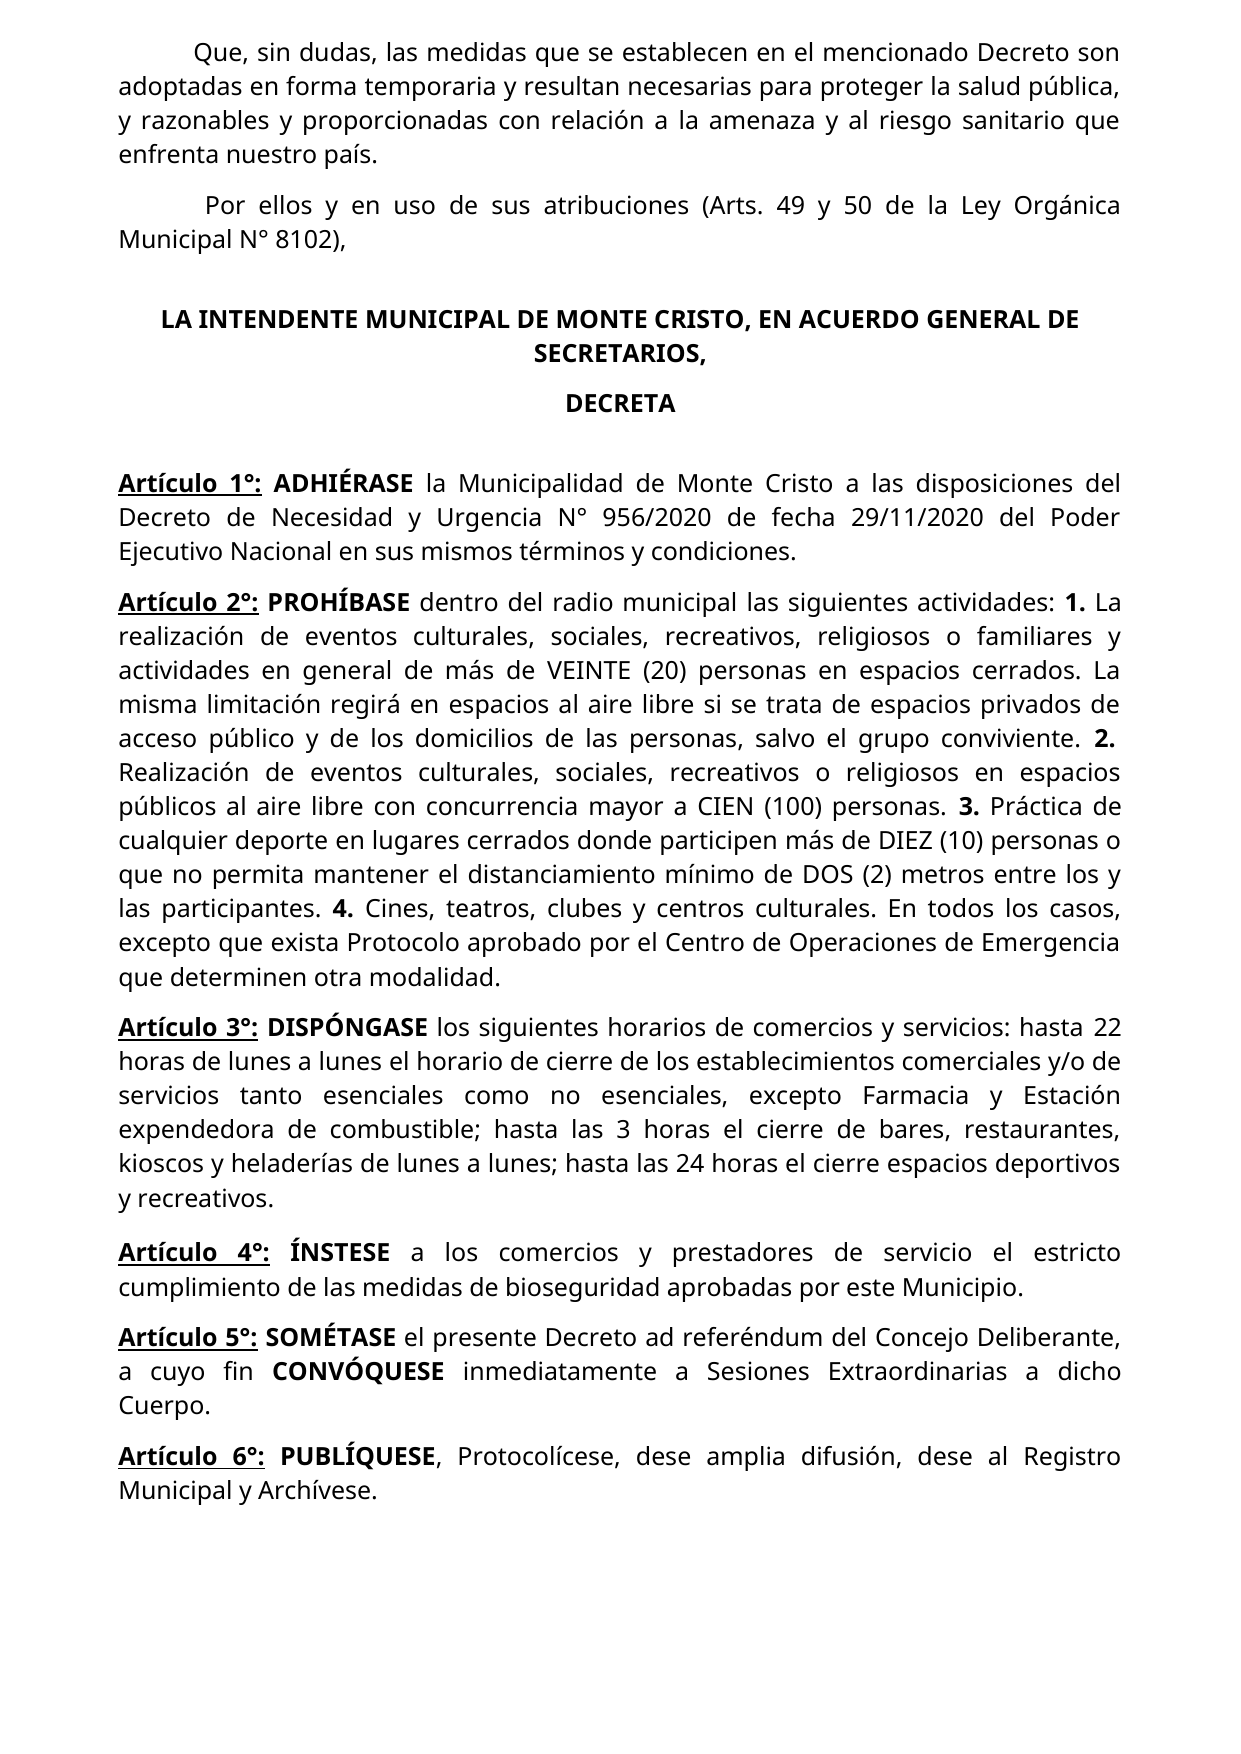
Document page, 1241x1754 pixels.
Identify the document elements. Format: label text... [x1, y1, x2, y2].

text LA INTENDENTE MUNICIPAL DE MONTE CRISTO, EN ACUERDO GENERAL DE SECRETARIOS, [118, 301, 1122, 369]
text Artículo 3°: DISPÓNGASE los siguientes horarios de comercios y servicios: hasta 22 horas de lunes a lunes el horario de cierre de los establecimientos comerciales y/o de servicios tanto esenciales como no esenciales, excepto Farmacia y Estación expendedora de combustible; hasta las 3 horas el cierre de bares, restaurantes, kioscos y heladerías de lunes a lunes; hasta las 24 horas el cierre espacios deportivos y recreativos. [118, 1010, 1122, 1214]
text Artículo 4°: ÍNSTESE a los comercios y prestadores de servicio el estricto cumplimiento de las medidas de bioseguridad aprobadas por este Municipio. [118, 1235, 1122, 1303]
text DECRETA [118, 386, 1122, 420]
text Artículo 1°: ADHIÉRASE la Municipalidad de Monte Cristo a las disposiciones del Decreto de Necesidad y Urgencia N° 956/2020 de fecha 29/11/2020 del Poder Ejecutivo Nacional en sus mismos términos y condiciones. [118, 466, 1122, 568]
text Que, sin dudas, las medidas que se establecen en el mencionado Decreto son adoptadas en forma temporaria y resultan necesarias para proteger la salud pública, y razonables y proporcionadas con relación a la amenaza y al riesgo sanitario que enfrenta nuestro país. [118, 35, 1122, 171]
text Por ellos y en uso de sus atribuciones (Arts. 49 y 50 de la Ley Orgánica Municipal N° 8102), [118, 188, 1122, 256]
text Artículo 2°: PROHÍBASE dentro del radio municipal las siguientes actividades: 1. La realización de eventos culturales, sociales, recreativos, religiosos o familiares y actividades en general de más de VEINTE (20) personas en espacios cerrados. La misma limitación regirá en espacios al aire libre si se trata de espacios privados de acceso público y de los domicilios de las personas, salvo el grupo conviviente. 2. Realización de eventos culturales, sociales, recreativos o religiosos en espacios públicos al aire libre con concurrencia mayor a CIEN (100) personas. 3. Práctica de cualquier deporte en lugares cerrados donde participen más de DIEZ (10) personas o que no permita mantener el distanciamiento mínimo de DOS (2) metros entre los y las participantes. 4. Cines, teatros, clubes y centros culturales. En todos los casos, excepto que exista Protocolo aprobado por el Centro de Operaciones de Emergencia que determinen otra modalidad. [118, 584, 1122, 993]
text Artículo 6°: PUBLÍQUESE, Protocolícese, dese amplia difusión, dese al Registro Municipal y Archívese. [118, 1439, 1122, 1507]
text Artículo 5°: SOMÉTASE el presente Decreto ad referéndum del Concejo Deliberante, a cuyo fin CONVÓQUESE inmediatamente a Sesiones Extraordinarias a dicho Cuerpo. [118, 1320, 1122, 1422]
